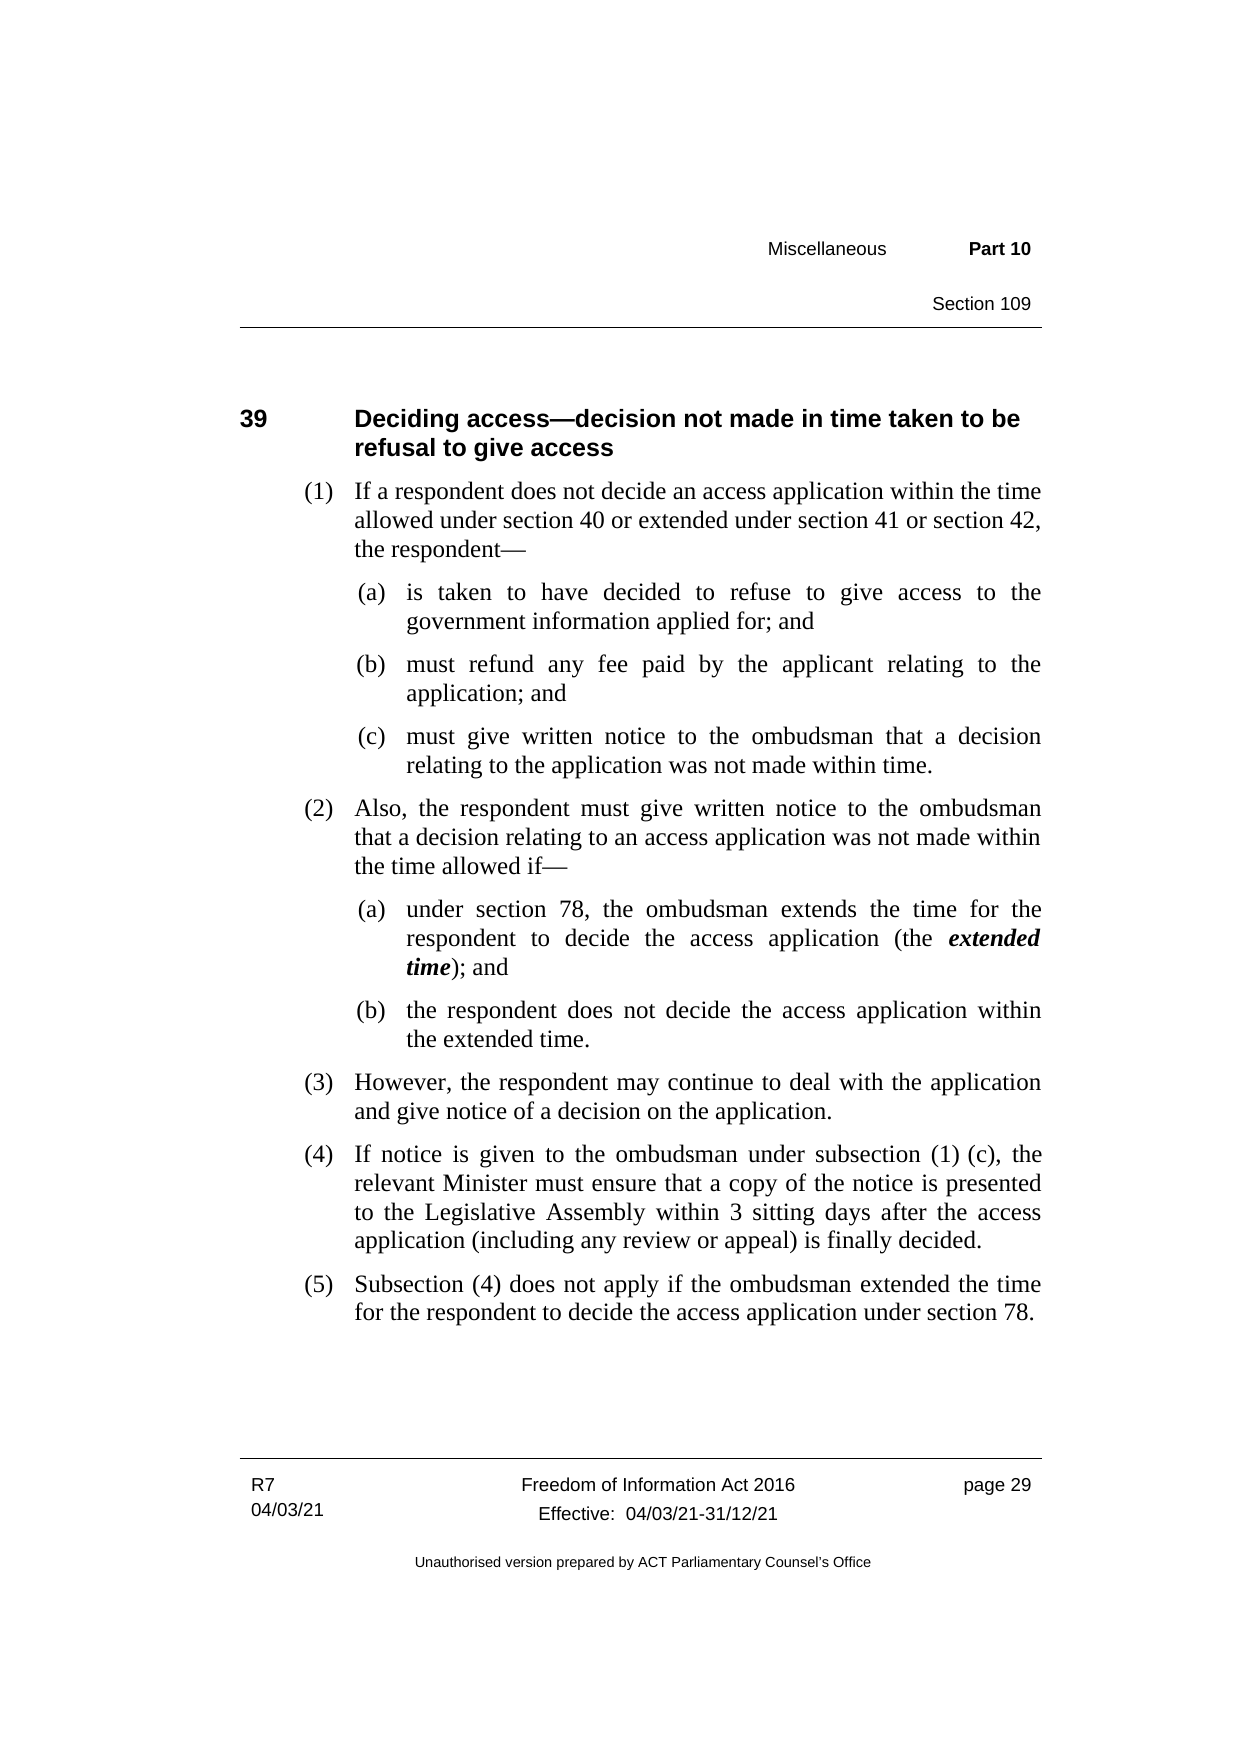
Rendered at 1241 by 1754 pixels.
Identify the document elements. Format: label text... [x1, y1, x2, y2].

text 39 Deciding access—decision not made in time taken to be refusal to give access [239, 404, 1042, 462]
text (3) However, the respondent may continue to deal with the application and give notice of a decision on the application. [239, 1067, 1042, 1124]
text (c) must give written notice to the ombudsman that a decision relating to the application was not made within time. [239, 721, 1042, 779]
text (1) If a respondent does not decide an access application within the time allowed under section 40 or extended under section 41 or section 42, the respondent— [239, 476, 1042, 562]
text (a) under section 78, the ombudsman extends the time for the respondent to decide the access application (the extended time); and [239, 894, 1042, 980]
text (5) Subsection (4) does not apply if the ombudsman extended the time for the respondent to decide the access application under section 78. [239, 1269, 1042, 1326]
text (4) If notice is given to the ombudsman under subsection (1) (c), the relevant Minister must ensure that a copy of the notice is presented to the Legislative Assembly within 3 sitting days after the access application (including any review or appeal) is finally decided. [239, 1139, 1042, 1254]
text (a) is taken to have decided to refuse to give access to the government information applied for; and [239, 577, 1042, 634]
text (b) must refund any fee paid by the applicant relating to the application; and [239, 649, 1042, 707]
text (2) Also, the respondent must give written notice to the ombudsman that a decision relating to an access application was not made within the time allowed if— [239, 793, 1042, 879]
text (b) the respondent does not decide the access application within the extended time. [239, 995, 1042, 1052]
